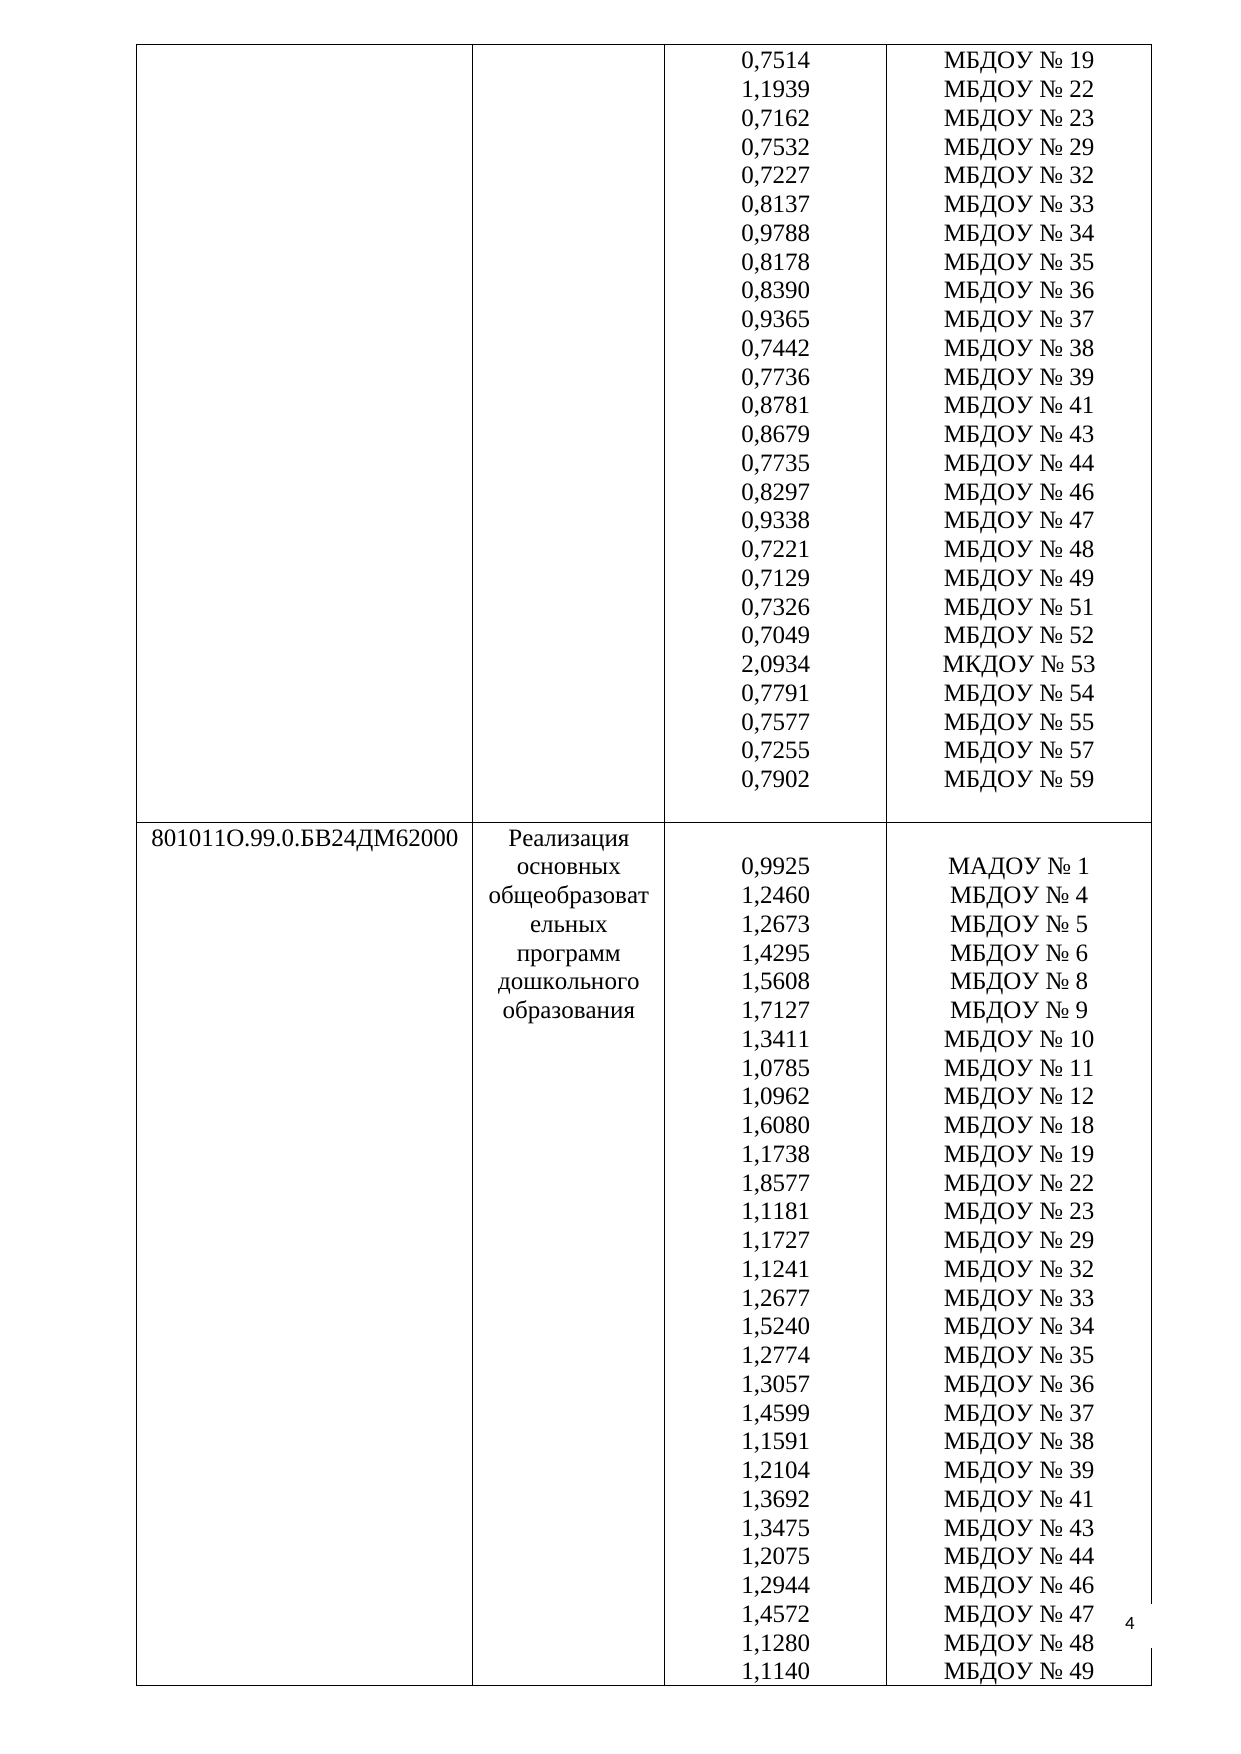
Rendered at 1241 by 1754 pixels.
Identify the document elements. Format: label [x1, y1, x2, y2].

table_cell [665, 823, 886, 1685]
table_cell [473, 823, 664, 1685]
table_cell [473, 45, 664, 822]
table_cell [887, 823, 1151, 1685]
table_cell [137, 823, 472, 1685]
table_cell [887, 45, 1151, 822]
table_cell [137, 45, 472, 822]
table_cell [665, 45, 886, 822]
